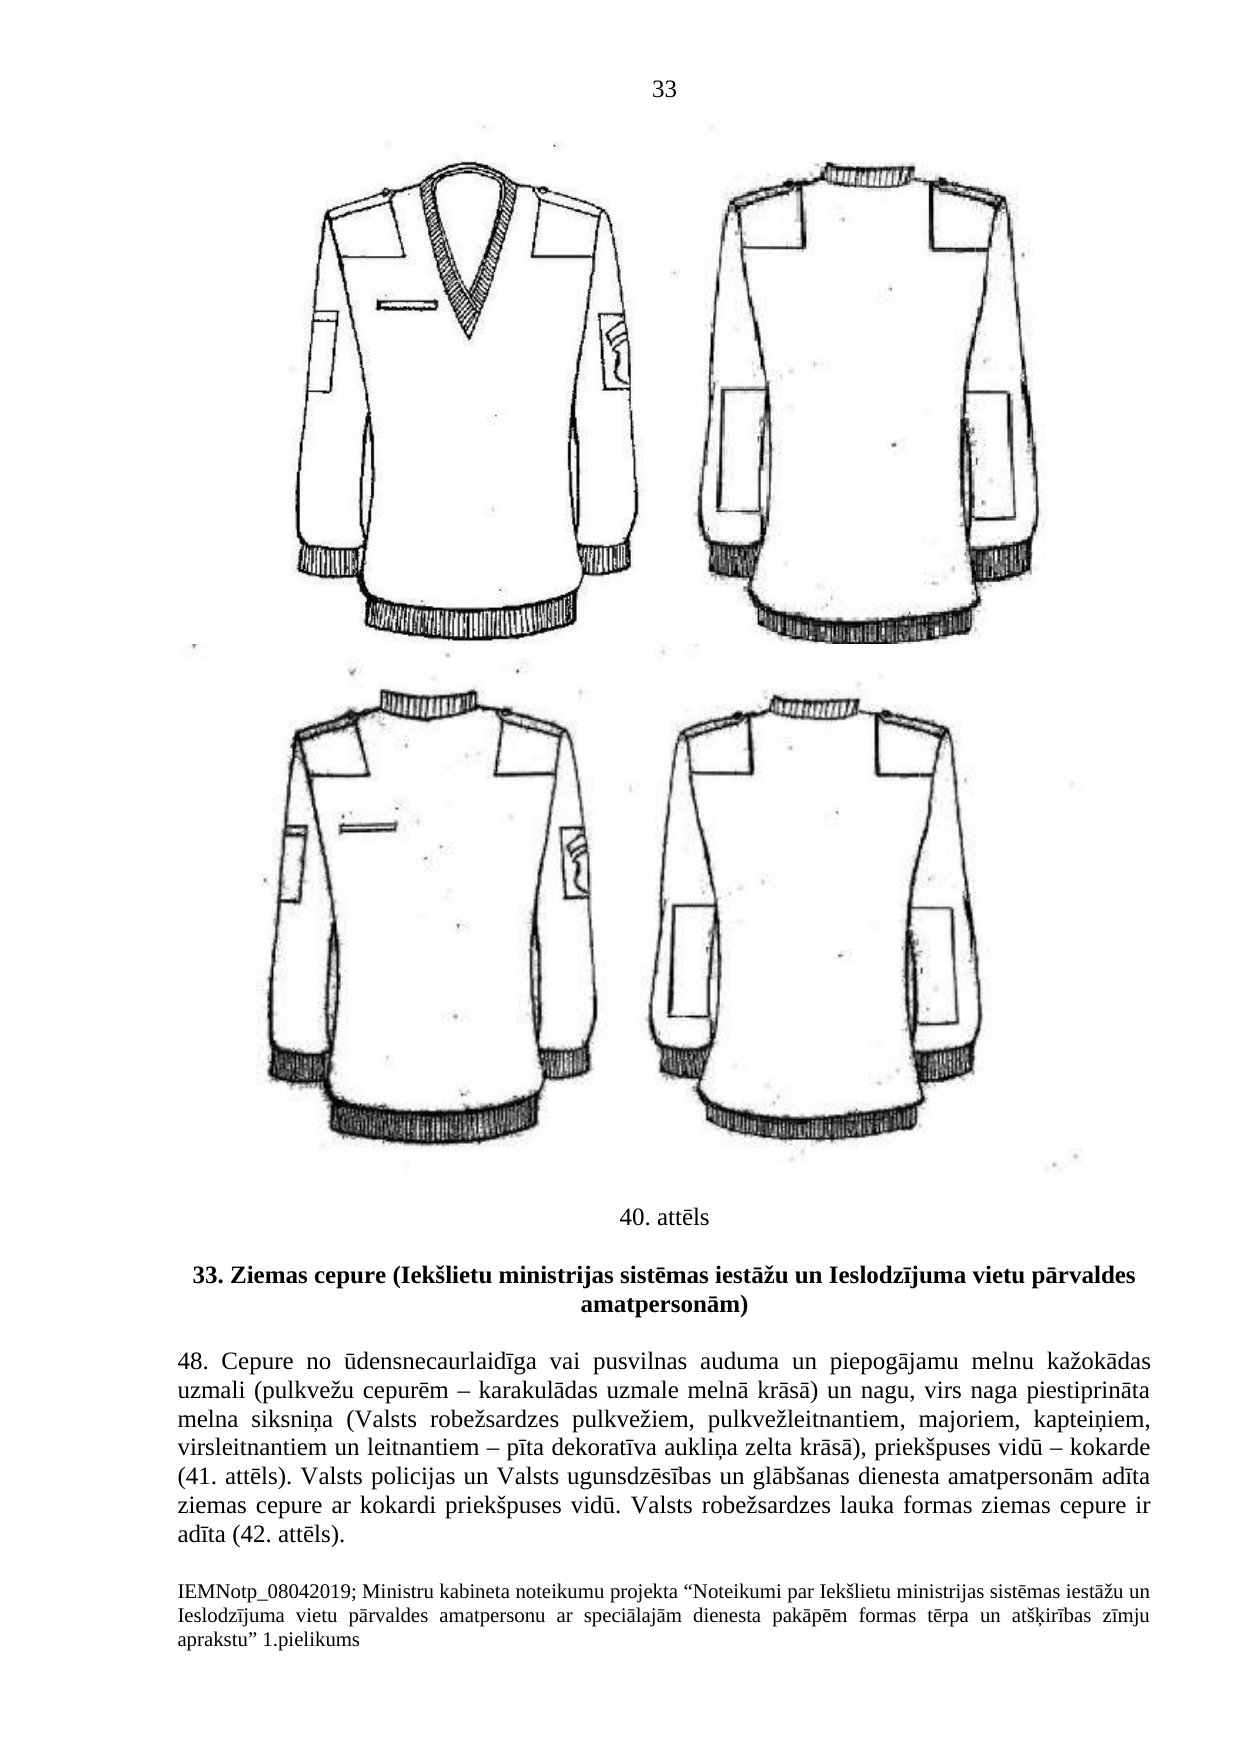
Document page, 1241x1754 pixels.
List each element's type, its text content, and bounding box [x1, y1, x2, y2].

text 40. attēls [177, 1202, 1152, 1231]
picture [180, 118, 1149, 1203]
text 33. Ziemas cepure (Iekšlietu ministrijas sistēmas iestāžu un Ieslodzījuma vietu pārvaldes amatpersonām) [177, 1260, 1152, 1317]
text 48. Cepure no ūdensnecaurlaidīga vai pusvilnas auduma un piepogājamu melnu kažokādas uzmali (pulkvežu cepurēm – karakulādas uzmale melnā krāsā) un nagu, virs naga piestiprināta melna siksniņa (Valsts robežsardzes pulkvežiem, pulkvežleitnantiem, majoriem, kapteiņiem, virsleitnantiem un leitnantiem – pīta dekoratīva aukliņa zelta krāsā), priekšpuses vidū – kokarde (41. attēls). Valsts policijas un Valsts ugunsdzēsības un glābšanas dienesta amatpersonām adīta ziemas cepure ar kokardi priekšpuses vidū. Valsts robežsardzes lauka formas ziemas cepure ir adīta (42. attēls). [177, 1346, 1152, 1547]
